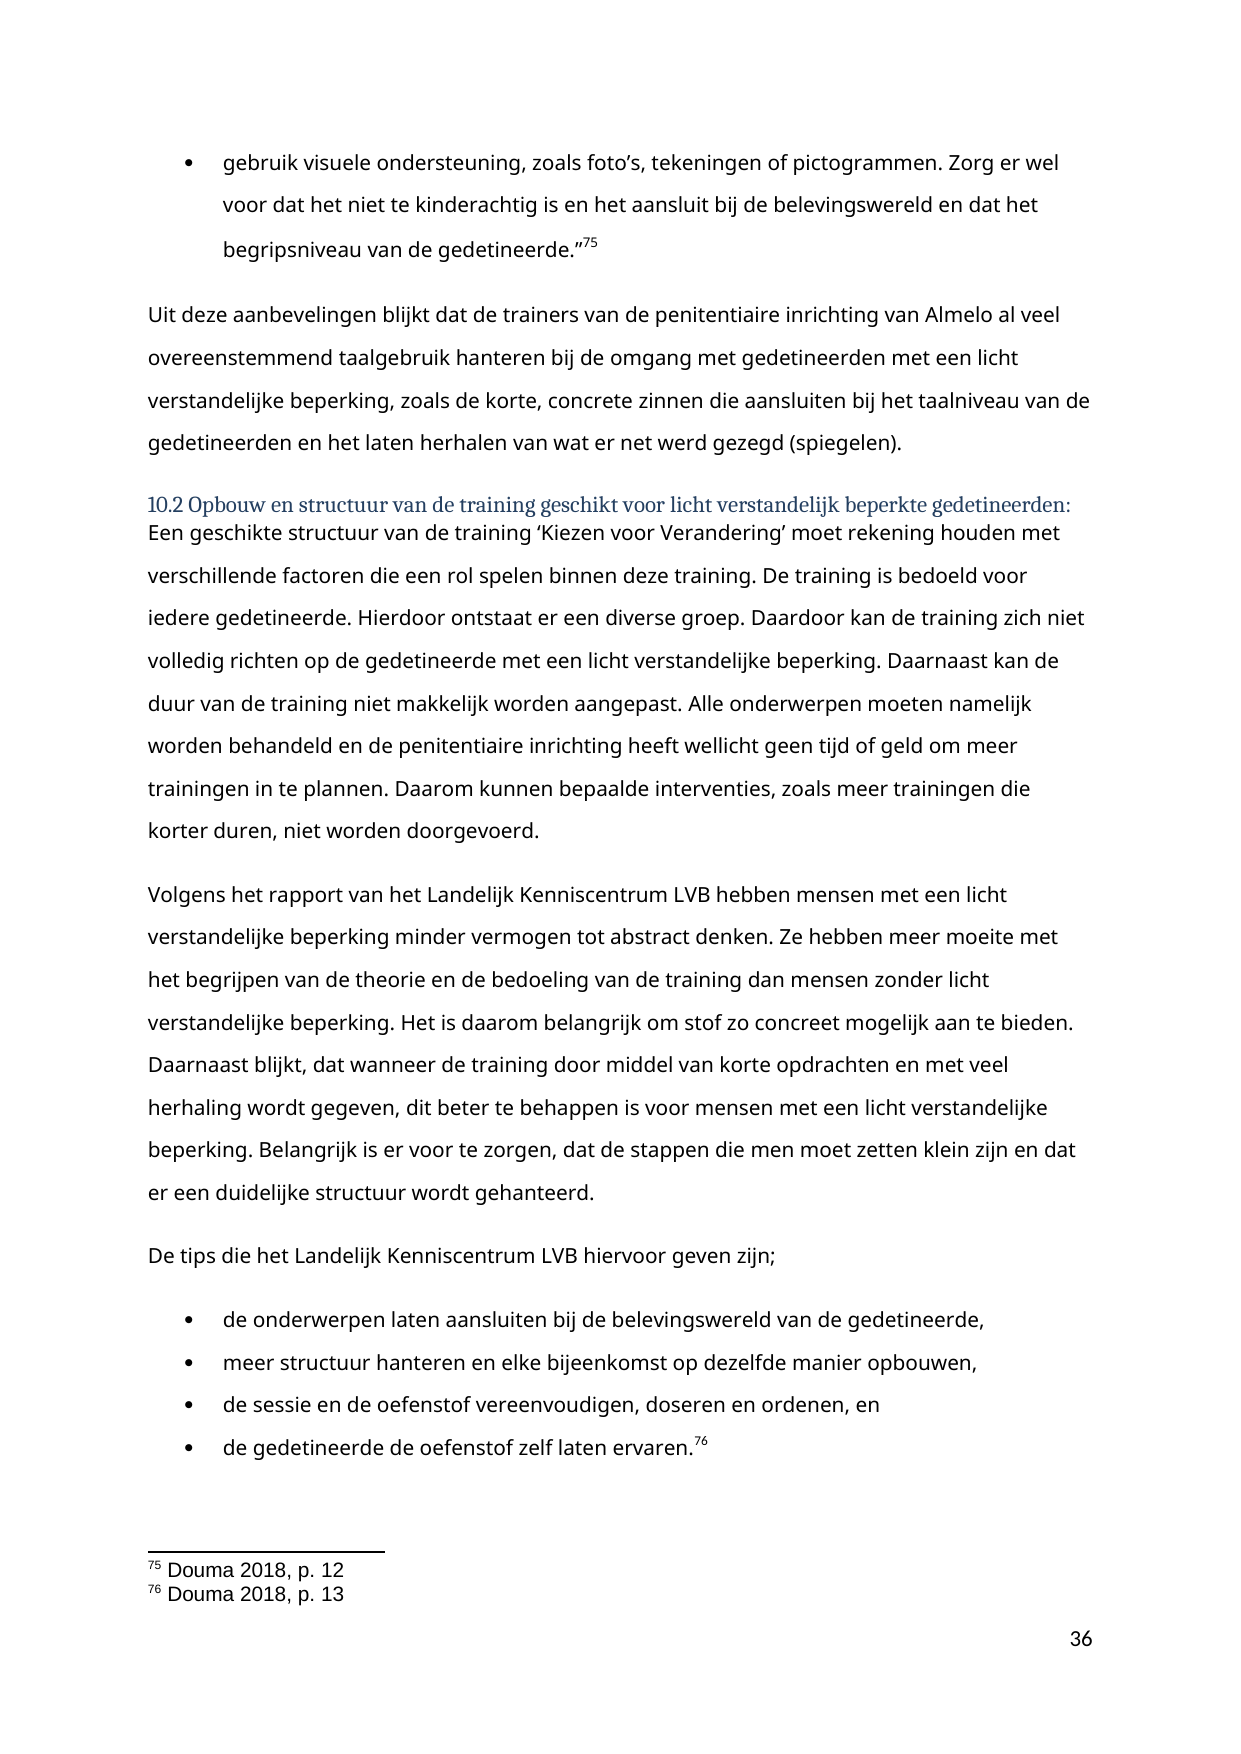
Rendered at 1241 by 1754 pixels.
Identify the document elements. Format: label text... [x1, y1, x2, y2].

text Een geschikte structuur van de training ‘Kiezen voor Verandering’ moet rekening houden met verschillende factoren die een rol spelen binnen deze training. De training is bedoeld voor iedere gedetineerde. Hierdoor ontstaat er een diverse groep. Daardoor kan de training zich niet volledig richten op de gedetineerde met een licht verstandelijke beperking. Daarnaast kan de duur van de training niet makkelijk worden aangepast. Alle onderwerpen moeten namelijk worden behandeld en de penitentiaire inrichting heeft wellicht geen tijd of geld om meer trainingen in te plannen. Daarom kunnen bepaalde interventies, zoals meer trainingen die korter duren, niet worden doorgevoerd. [148, 518, 1092, 845]
list de onderwerpen laten aansluiten bij de belevingswereld van de gedetineerde, [185, 1305, 1092, 1333]
text 10.2 Opbouw en structuur van de training geschikt voor licht verstandelijk beperkte gedetineerden: [148, 492, 1092, 518]
text De tips die het Landelijk Kenniscentrum LVB hiervoor geven zijn; [148, 1242, 1092, 1270]
text Volgens het rapport van het Landelijk Kenniscentrum LVB hebben mensen met een licht verstandelijke beperking minder vermogen tot abstract denken. Ze hebben meer moeite met het begrijpen van de theorie en de bedoeling van de training dan mensen zonder licht verstandelijke beperking. Het is daarom belangrijk om stof zo concreet mogelijk aan te bieden. Daarnaast blijkt, dat wanneer de training door middel van korte opdrachten en met veel herhaling wordt gegeven, dit beter te behappen is voor mensen met een licht verstandelijke beperking. Belangrijk is er voor te zorgen, dat de stappen die men moet zetten klein zijn en dat er een duidelijke structuur wordt gehanteerd. [148, 880, 1092, 1207]
list meer structuur hanteren en elke bijeenkomst op dezelfde manier opbouwen, [185, 1348, 1092, 1376]
list gebruik visuele ondersteuning, zoals foto’s, tekeningen of pictogrammen. Zorg er wel voor dat het niet te kinderachtig is en het aansluit bij de belevingswereld en dat het begripsniveau van de gedetineerde.” [185, 148, 1092, 264]
text Uit deze aanbevelingen blijkt dat de trainers van de penitentiaire inrichting van Almelo al veel overeenstemmend taalgebruik hanteren bij de omgang met gedetineerden met een licht verstandelijke beperking, zoals de korte, concrete zinnen die aansluiten bij het taalniveau van de gedetineerden en het laten herhalen van wat er net werd gezegd (spiegelen). [148, 301, 1092, 457]
list de sessie en de oefenstof vereenvoudigen, doseren en ordenen, en [185, 1390, 1092, 1419]
list de gedetineerde de oefenstof zelf laten ervaren. [185, 1433, 1092, 1461]
